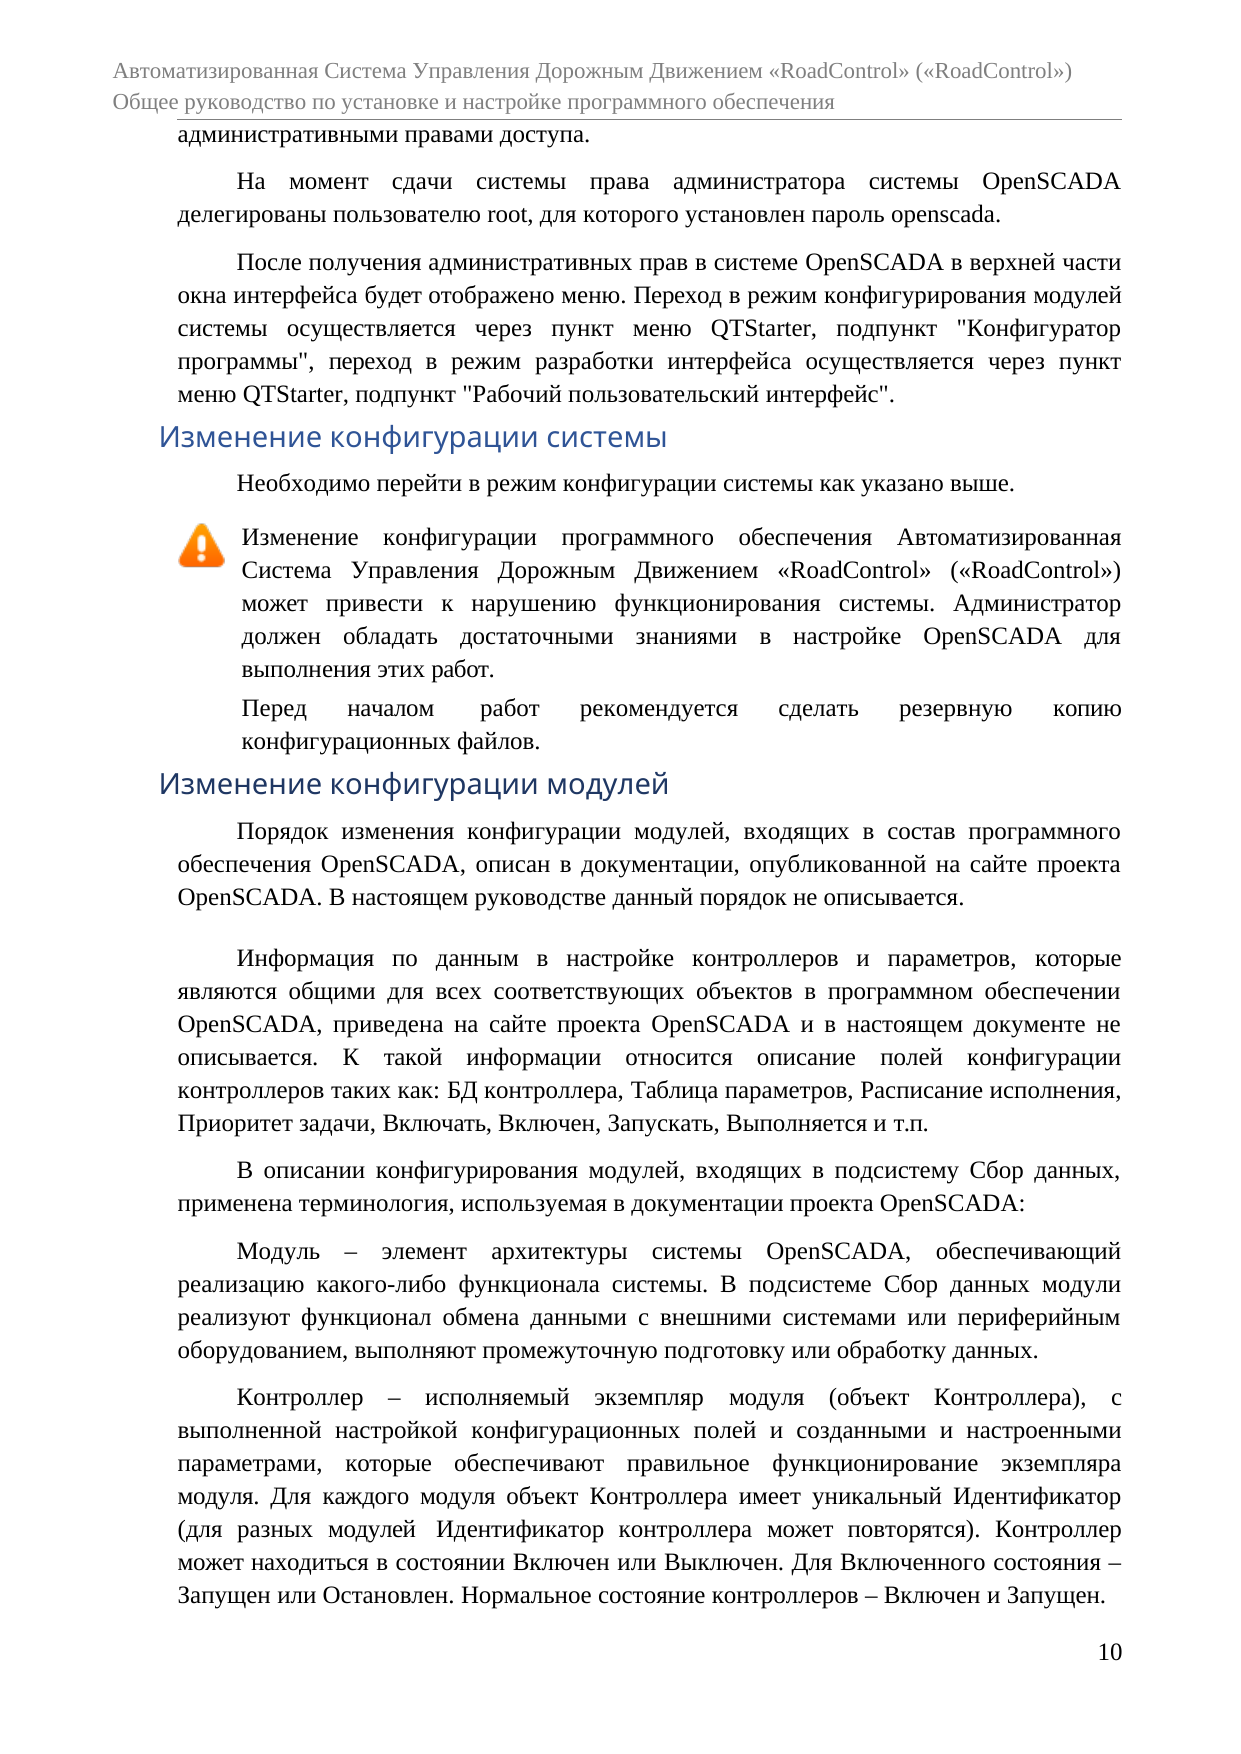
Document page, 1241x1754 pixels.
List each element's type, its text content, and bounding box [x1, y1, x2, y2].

text На момент сдачи системы права администратора системы OpenSCADA делегированы пользователю root, для которого установлен пароль openscada. [177, 166, 1122, 228]
subtitle Изменение конфигурации системы [158, 416, 1142, 456]
text В описании конфигурирования модулей, входящих в подсистему Сбор данных, применена терминология, используемая в документации проекта OpenSCADA: [177, 1155, 1121, 1217]
text Порядок изменения конфигурации модулей, входящих в состав программного обеспечения OpenSCADA, описан в документации, опубликованной на сайте проекта OpenSCADA. В настоящем руководстве данный порядок не описывается. [177, 816, 1122, 911]
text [177, 119, 1122, 147]
text После получения административных прав в системе OpenSCADA в верхней части окна интерфейса будет отображено меню. Переход в режим конфигурирования модулей системы осуществляется через пункт меню QTStarter, подпункт "Конфигуратор программы", переход в режим разработки интерфейса осуществляется через пункт меню QTStarter, подпункт "Рабочий пользовательский интерфейс". [177, 247, 1122, 408]
text Необходимо перейти в режим конфигурации системы как указано выше. [236, 468, 1142, 497]
text Перед началом работ рекомендуется сделать резервную копию конфигурационных файлов. [241, 693, 1122, 755]
text Информация по данным в настройке контроллеров и параметров, которые являются общими для всех соответствующих объектов в программном обеспечении OpenSCADA, приведена на сайте проекта OpenSCADA и в настоящем документе не описывается. К такой информации относится описание полей конфигурации контроллеров таких как: БД контроллера, Таблица параметров, Расписание исполнения, Приоритет задачи, Включать, Включен, Запускать, Выполняется и т.п. [177, 943, 1122, 1137]
text Изменение конфигурации программного обеспечения Автоматизированная Система Управления Дорожным Движением «RoadControl» («RoadControl») может привести к нарушению функционирования системы. Администратор должен обладать достаточными знаниями в настройке OpenSCADA для выполнения этих работ. [241, 522, 1122, 683]
subtitle Изменение конфигурации модулей [158, 764, 1142, 803]
picture [177, 522, 228, 572]
text Модуль – элемент архитектуры системы OpenSCADA, обеспечивающий реализацию какого-либо функционала системы. В подсистеме Сбор данных модули реализуют функционал обмена данными с внешними системами или периферийным оборудованием, выполняют промежуточную подготовку или обработку данных. [177, 1236, 1122, 1363]
text Контроллер – исполняемый экземпляр модуля (объект Контроллера), с выполненной настройкой конфигурационных полей и созданными и настроенными параметрами, которые обеспечивают правильное функционирование экземпляра модуля. Для каждого модуля объект Контроллера имеет уникальный Идентификатор (для разных модулей Идентификатор контроллера может повторятся). Контроллер может находиться в состоянии Включен или Выключен. Для Включенного состояния – Запущен или Остановлен. Нормальное состояние контроллеров – Включен и Запущен. [177, 1382, 1122, 1609]
